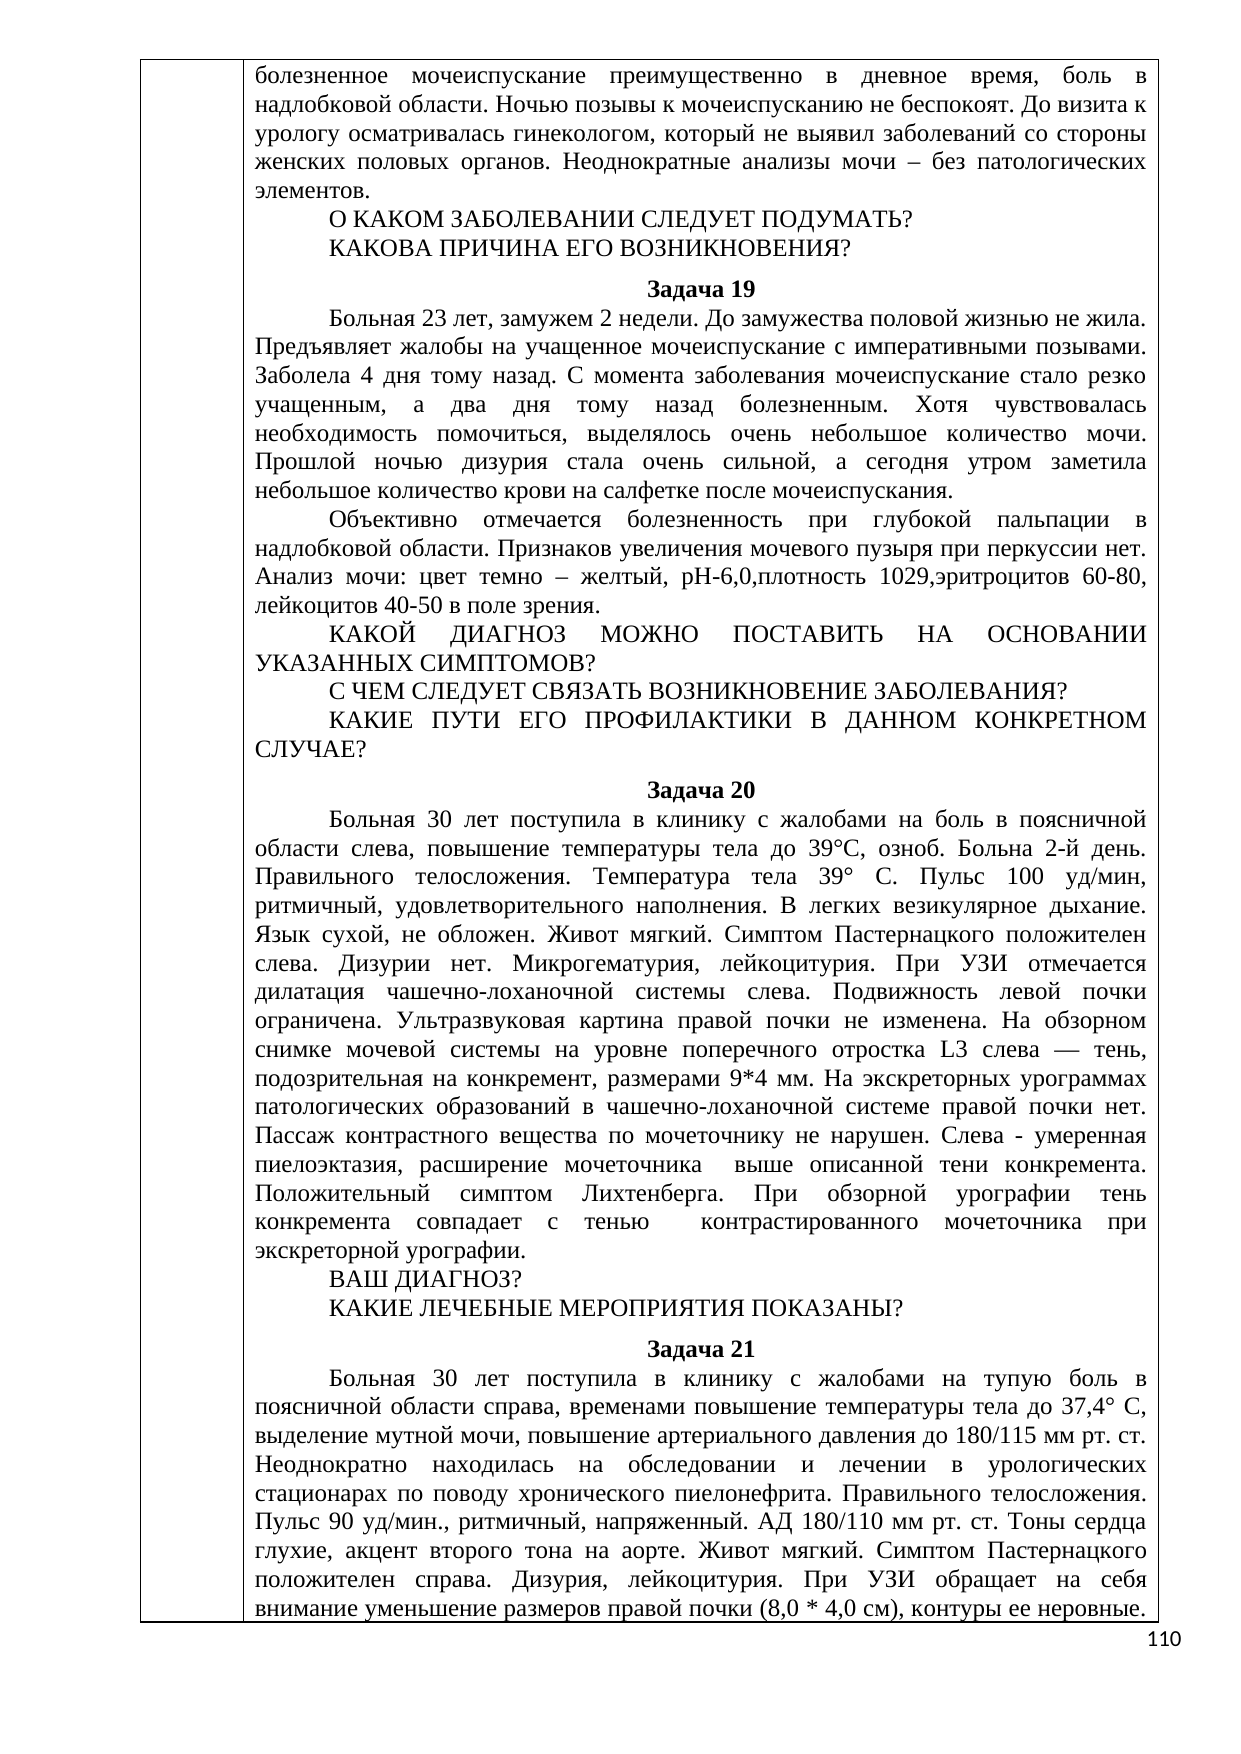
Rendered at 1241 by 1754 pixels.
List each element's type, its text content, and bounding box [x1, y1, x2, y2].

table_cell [244, 60, 1158, 1621]
table_cell 3 [141, 60, 243, 1621]
